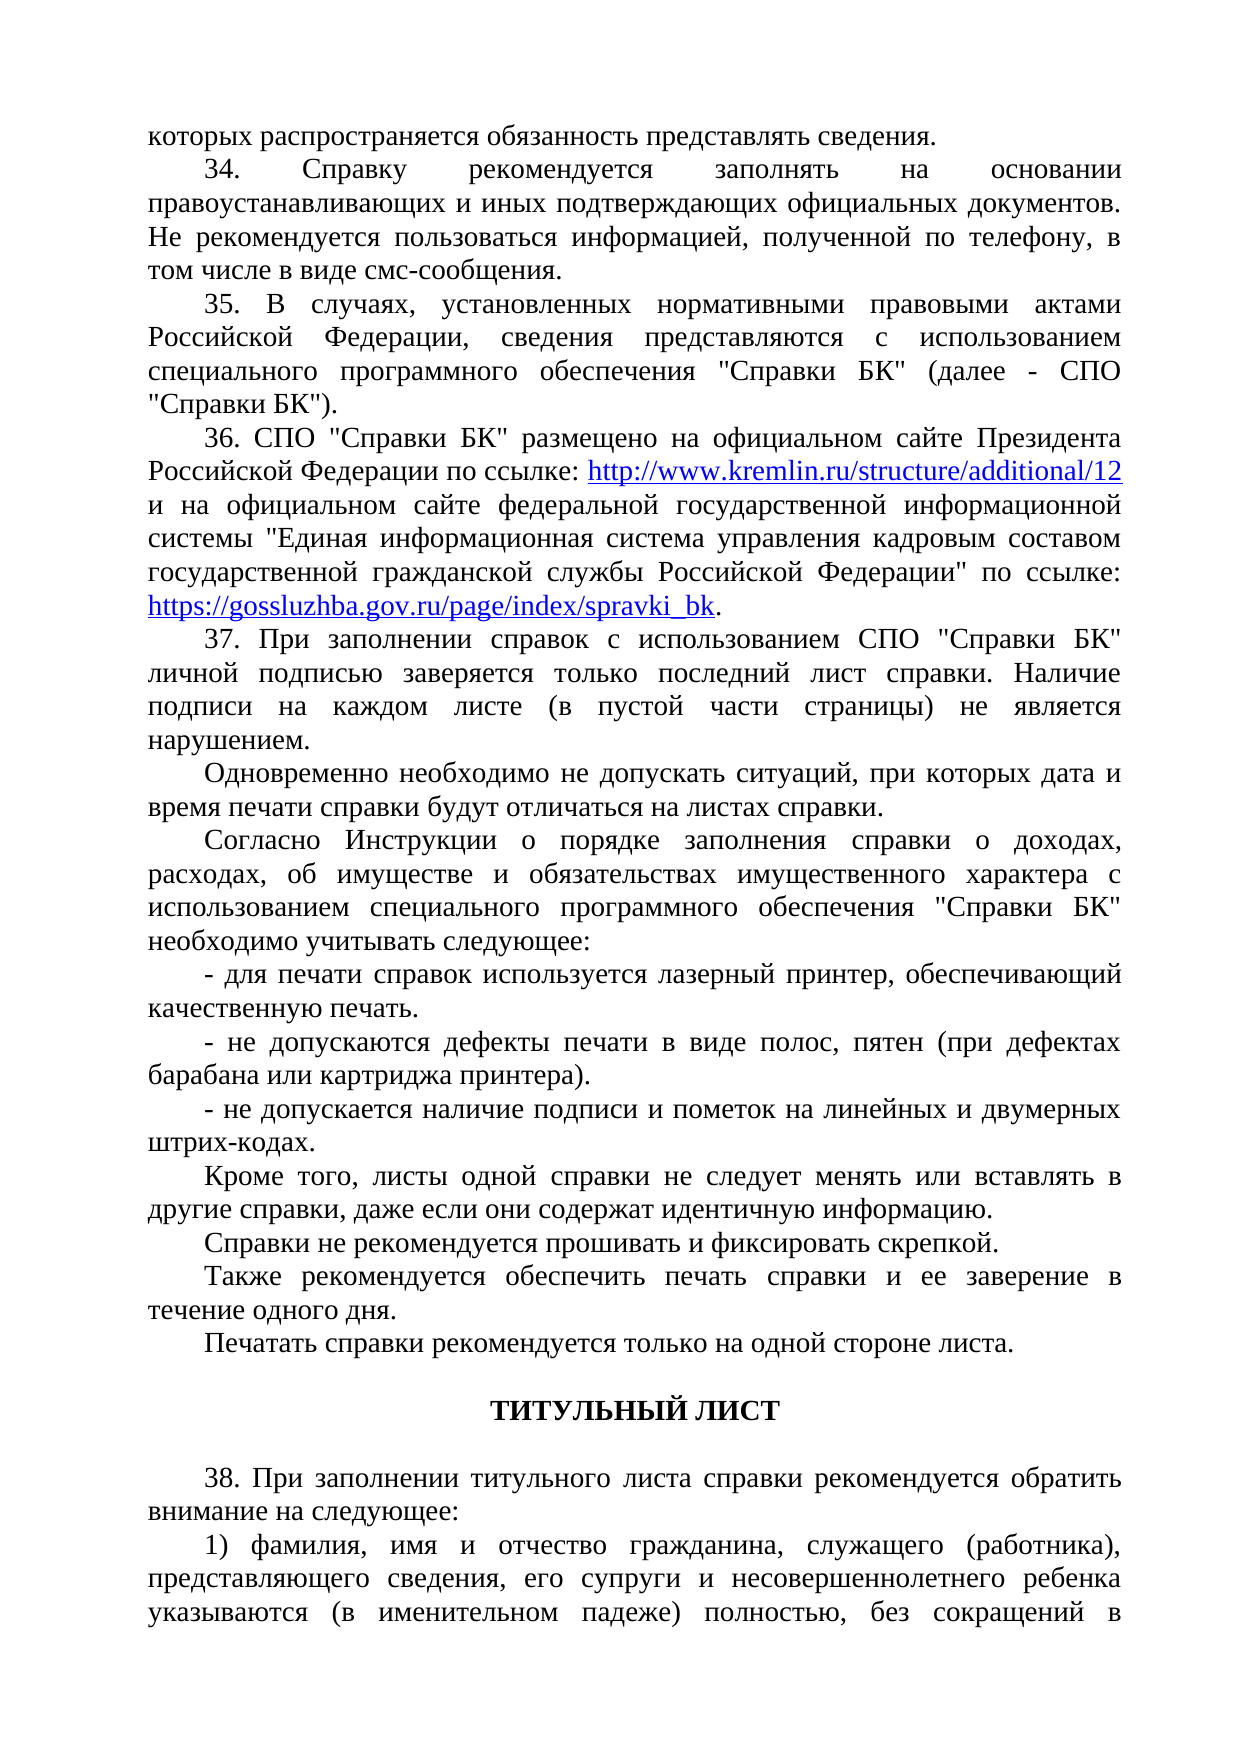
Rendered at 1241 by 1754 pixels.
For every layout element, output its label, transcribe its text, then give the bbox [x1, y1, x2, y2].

text Кроме того, листы одной справки не следует менять или вставлять в другие справки, даже если они содержат идентичную информацию. [148, 1158, 1122, 1225]
text Одновременно необходимо не допускать ситуаций, при которых дата и время печати справки будут отличаться на листах справки. [148, 755, 1122, 822]
text - не допускаются дефекты печати в виде полос, пятен (при дефектах барабана или картриджа принтера). [148, 1024, 1122, 1091]
text 38. При заполнении титульного листа справки рекомендуется обратить внимание на следующее: [148, 1460, 1122, 1527]
text Согласно Инструкции о порядке заполнения справки о доходах, расходах, об имуществе и обязательствах имущественного характера с использованием специального программного обеспечения "Справки БК" необходимо учитывать следующее: [148, 822, 1122, 957]
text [148, 118, 1122, 152]
text 34. Справку рекомендуется заполнять на основании правоустанавливающих и иных подтверждающих официальных документов. Не рекомендуется пользоваться информацией, полученной по телефону, в том числе в виде смс-сообщения. [148, 152, 1122, 286]
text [148, 1527, 1122, 1627]
text - для печати справок используется лазерный принтер, обеспечивающий качественную печать. [148, 957, 1122, 1024]
text - не допускается наличие подписи и пометок на линейных и двумерных штрих-кодах. [148, 1091, 1122, 1158]
text 37. При заполнении справок с использованием СПО "Справки БК" личной подписью заверяется только последний лист справки. Наличие подписи на каждом листе (в пустой части страницы) не является нарушением. [148, 621, 1122, 755]
text Печатать справки рекомендуется только на одной стороне листа. [148, 1326, 1122, 1359]
text 36. СПО "Справки БК" размещено на официальном сайте Президента Российской Федерации по ссылке: http://www.kremlin.ru/structure/additional/12 и на официальном сайте федеральной государственной информационной системы "Единая информационная система управления кадровым составом государственной гражданской службы Российской Федерации" по ссылке: https://gossluzhba.gov.ru/page/index/spravki_bk. [148, 420, 1122, 621]
title ТИТУЛЬНЫЙ ЛИСТ [148, 1393, 1122, 1426]
text Также рекомендуется обеспечить печать справки и ее заверение в течение одного дня. [148, 1258, 1122, 1326]
text 35. В случаях, установленных нормативными правовыми актами Российской Федерации, сведения представляются с использованием специального программного обеспечения "Справки БК" (далее - СПО "Справки БК"). [148, 286, 1122, 420]
text Справки не рекомендуется прошивать и фиксировать скрепкой. [148, 1225, 1122, 1258]
